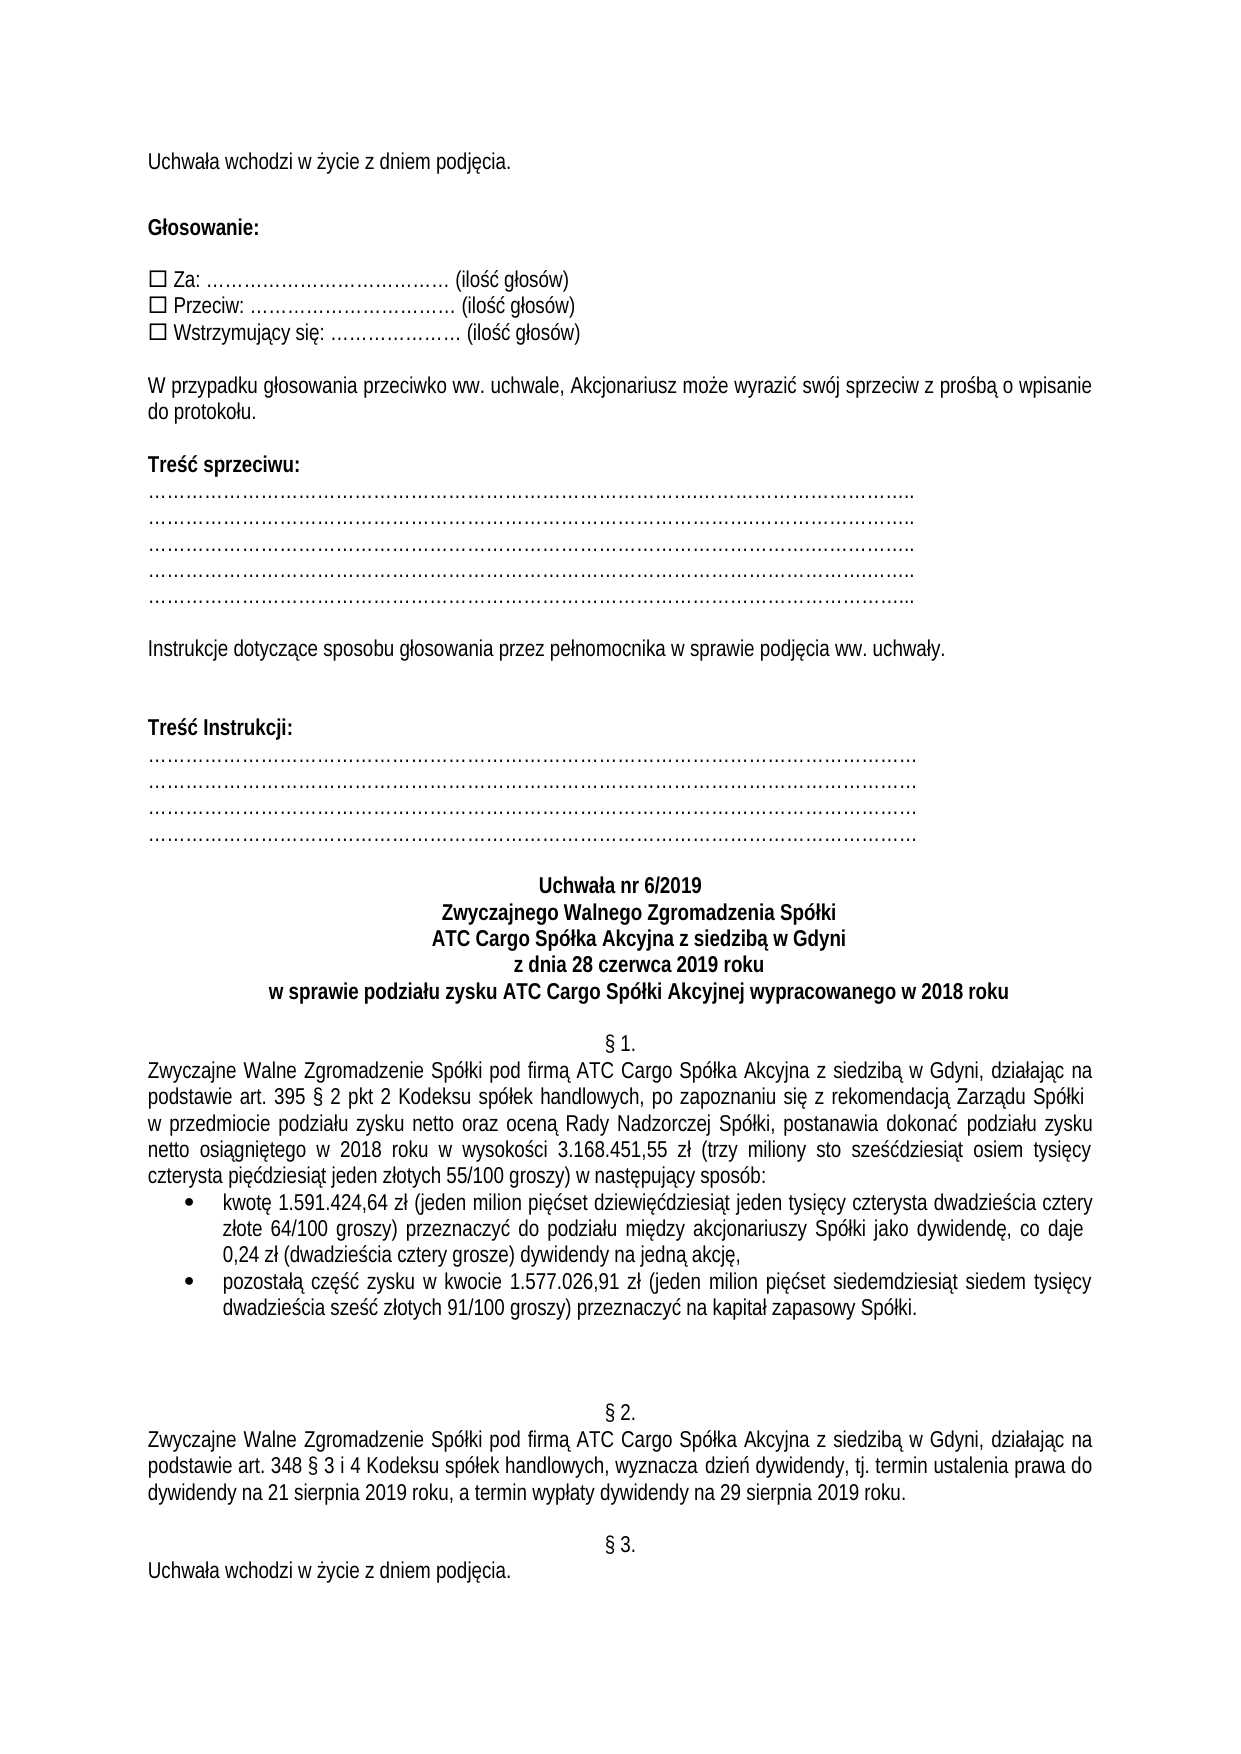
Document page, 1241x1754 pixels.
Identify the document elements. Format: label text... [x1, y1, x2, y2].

text Przeciw: …………………………… (ilość głosów) [148, 292, 1093, 319]
text …………………………………………………………………………………………………………… [148, 767, 1093, 793]
text Zwyczajne Walne Zgromadzenie Spółki pod firmą ATC Cargo Spółka Akcyjna z siedzibą w Gdyni, działając na podstawie art. 395 § 2 pkt 2 Kodeksu spółek handlowych, po zapoznaniu się z rekomendacją Zarządu Spółki w przedmiocie podziału zysku netto oraz oceną Rady Nadzorczej Spółki, postanawia dokonać podziału zysku netto osiągniętego w 2018 roku w wysokości 3.168.451,55 zł (trzy miliony sto sześćdziesiąt osiem tysięcy czterysta pięćdziesiąt jeden złotych 55/100 groszy) w następujący sposób: [148, 1057, 1093, 1188]
text Treść Instrukcji: [148, 714, 1093, 741]
text …………………………………………………………………………………………….…………….. [148, 530, 1093, 556]
text …………………………………………………………………………………………………………… [148, 819, 1093, 846]
text Wstrzymujący się: ………………… (ilość głosów) [148, 319, 1093, 345]
text ATC Cargo Spółka Akcyjna z siedzibą w Gdyni [185, 925, 1093, 951]
text Zwyczajne Walne Zgromadzenie Spółki pod firmą ATC Cargo Spółka Akcyjna z siedzibą w Gdyni, działając na podstawie art. 348 § 3 i 4 Kodeksu spółek handlowych, wyznacza dzień dywidendy, tj. termin ustalenia prawa do dywidendy na 21 sierpnia 2019 roku, a termin wypłaty dywidendy na 29 sierpnia 2019 roku. [148, 1426, 1093, 1505]
text z dnia 28 czerwca 2019 roku [185, 951, 1093, 978]
text Zwyczajnego Walnego Zgromadzenia Spółki [185, 899, 1093, 925]
text Instrukcje dotyczące sposobu głosowania przez pełnomocnika w sprawie podjęcia ww. uchwały. [148, 635, 1093, 661]
text W przypadku głosowania przeciwko ww. uchwale, Akcjonariusz może wyrazić swój sprzeciw z prośbą o wpisanie do protokołu. [148, 372, 1093, 424]
text Uchwała nr 6/2019 [148, 872, 1093, 899]
text Za: ………………………………… (ilość głosów) [148, 266, 1093, 292]
text Uchwała wchodzi w życie z dniem podjęcia. [148, 148, 1093, 174]
text …………………………………………………………………………………………………………… [148, 793, 1093, 819]
text § 2. [148, 1399, 1093, 1426]
text Treść sprzeciwu: [148, 451, 1093, 477]
text w sprawie podziału zysku ATC Cargo Spółki Akcyjnej wypracowanego w 2018 roku [185, 978, 1093, 1004]
text …………………………………………………………………………………………………….…….. [148, 556, 1093, 582]
text …………………………………………………………………………………………………………... [148, 582, 1093, 609]
text …………………………………………………………………………………….…………………….. [148, 503, 1093, 530]
text …………………………………………………………………………….…………………………….. [148, 477, 1093, 503]
text …………………………………………………………………………………………………………… [148, 741, 1093, 767]
text Głosowanie: [148, 213, 1093, 240]
text § 3. [148, 1531, 1093, 1557]
list pozostałą część zysku w kwocie 1.577.026,91 zł (jeden milion pięćset siedemdziesiąt siedem tysięcy dwadzieścia sześć złotych 91/100 groszy) przeznaczyć na kapitał zapasowy Spółki. [185, 1268, 1093, 1320]
list kwotę 1.591.424,64 zł (jeden milion pięćset dziewięćdziesiąt jeden tysięcy czterysta dwadzieścia cztery złote 64/100 groszy) przeznaczyć do podziału między akcjonariuszy Spółki jako dywidendę, co daje 0,24 zł (dwadzieścia cztery grosze) dywidendy na jedną akcję, [185, 1188, 1093, 1268]
text § 1. [148, 1030, 1093, 1057]
text Uchwała wchodzi w życie z dniem podjęcia. [148, 1557, 1093, 1584]
